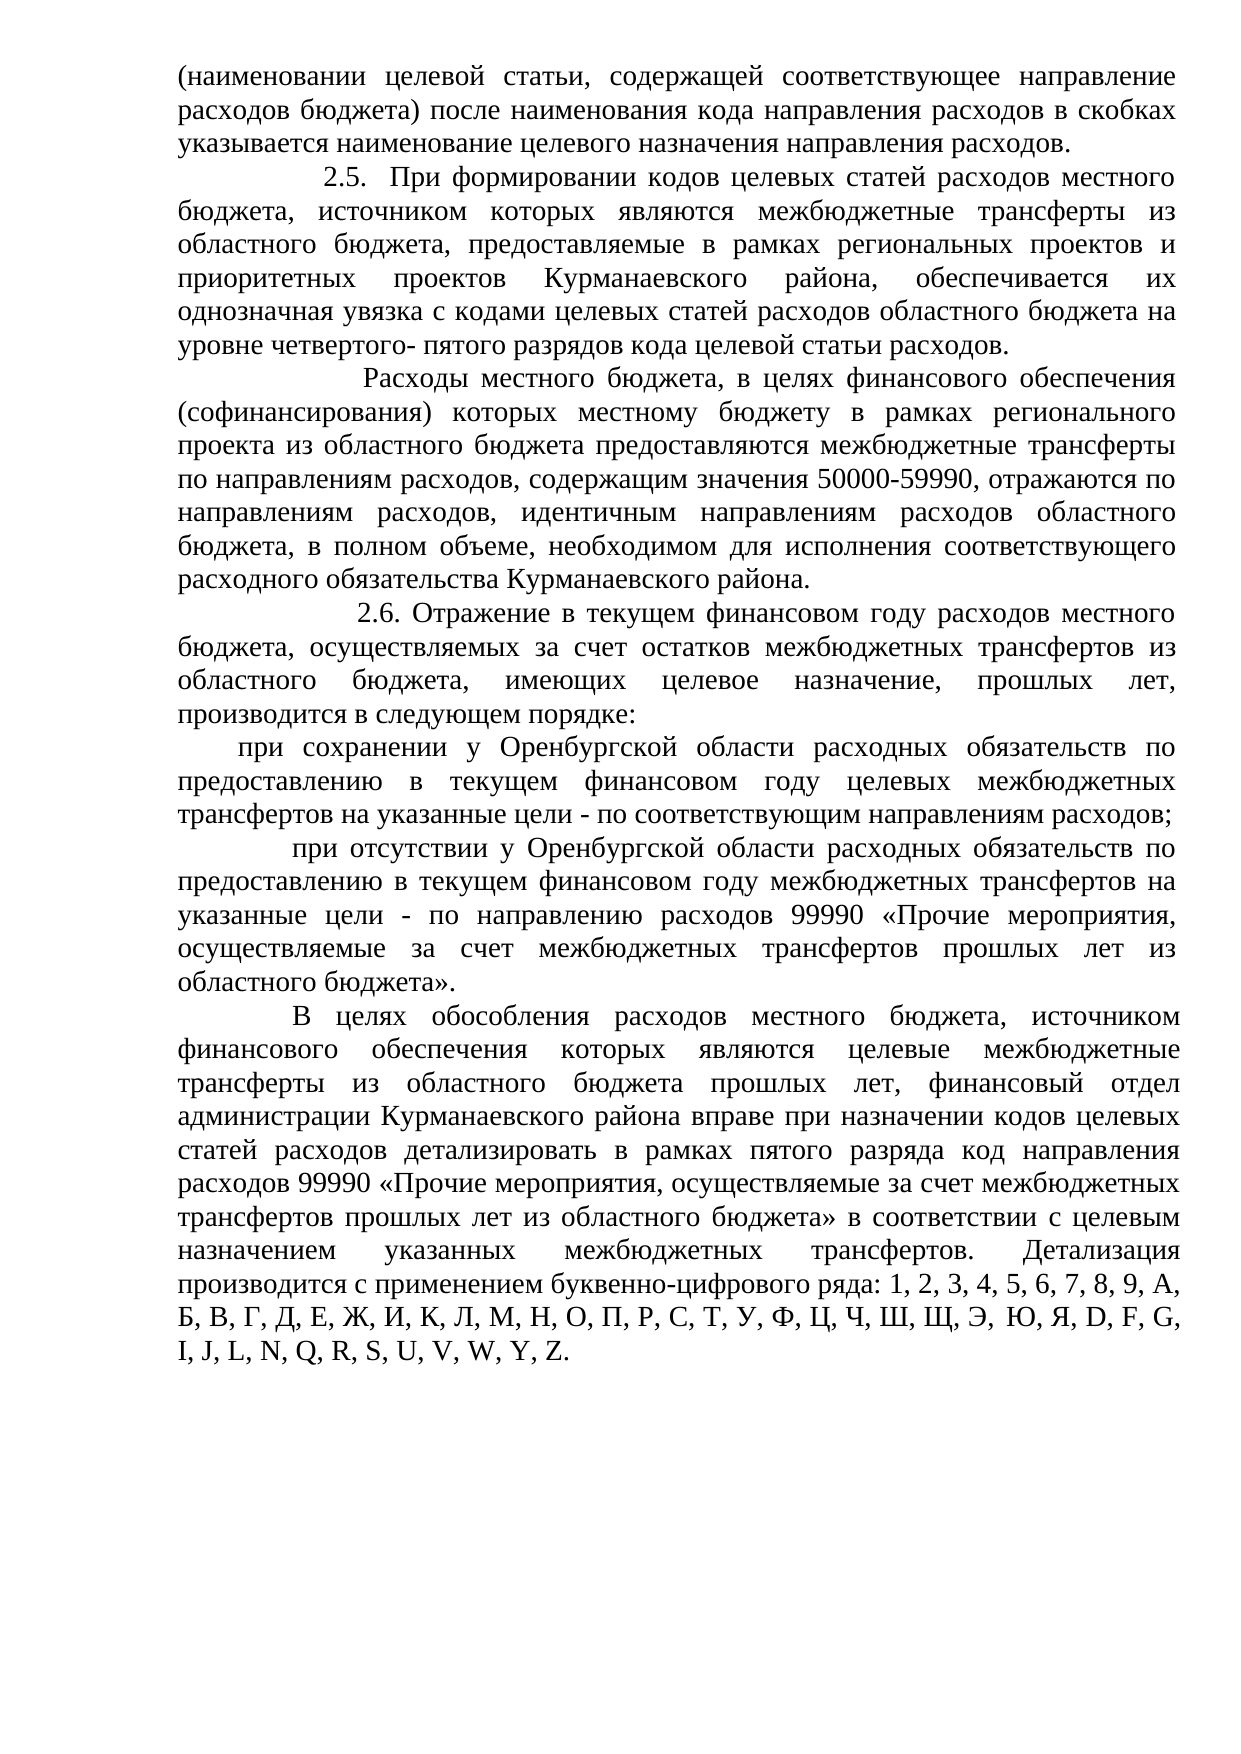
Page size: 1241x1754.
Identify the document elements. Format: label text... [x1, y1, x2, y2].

text 2.5. При формировании кодов целевых статей расходов местного бюджета, источником которых являются межбюджетные трансферты из областного бюджета, предоставляемые в рамках региональных проектов и приоритетных проектов Курманаевского района, обеспечивается их однозначная увязка с кодами целевых статей расходов областного бюджета на уровне четвертого- пятого разрядов кода целевой статьи расходов. [177, 160, 1177, 361]
text при отсутствии у Оренбургской области расходных обязательств по предоставлению в текущем финансовом году межбюджетных трансфертов на указанные цели - по направлению расходов 99990 «Прочие мероприятия, осуществляемые за счет межбюджетных трансфертов прошлых лет из областного бюджета». [177, 831, 1177, 998]
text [177, 59, 1177, 160]
text Расходы местного бюджета, в целях финансового обеспечения (софинансирования) которых местному бюджету в рамках регионального проекта из областного бюджета предоставляются межбюджетные трансферты по направлениям расходов, содержащим значения 50000-59990, отражаются по направлениям расходов, идентичным направлениям расходов областного бюджета, в полном объеме, необходимом для исполнения соответствующего расходного обязательства Курманаевского района. [177, 361, 1177, 596]
text В целях обособления расходов местного бюджета, источником финансового обеспечения которых являются целевые межбюджетные трансферты из областного бюджета прошлых лет, финансовый отдел администрации Курманаевского района вправе при назначении кодов целевых статей расходов детализировать в рамках пятого разряда код направления расходов 99990 «Прочие мероприятия, осуществляемые за счет межбюджетных трансфертов прошлых лет из областного бюджета» в соответствии с целевым назначением указанных межбюджетных трансфертов. Детализация производится с применением буквенно-цифрового ряда: 1, 2, 3, 4, 5, 6, 7, 8, 9, А, Б, В, Г, Д, Е, Ж, И, К, Л, М, Н, О, П, Р, С, Т, У, Ф, Ц, Ч, Ш, Щ, Э, Ю, Я, D, F, G, I, J, L, N, Q, R, S, U, V, W, Y, Z. [177, 998, 1181, 1367]
text 2.6. Отражение в текущем финансовом году расходов местного бюджета, осуществляемых за счет остатков межбюджетных трансфертов из областного бюджета, имеющих целевое назначение, прошлых лет, производится в следующем порядке: [177, 596, 1177, 730]
text при сохранении у Оренбургской области расходных обязательств по предоставлению в текущем финансовом году целевых межбюджетных трансфертов на указанные цели - по соответствующим направлениям расходов; [177, 730, 1177, 831]
